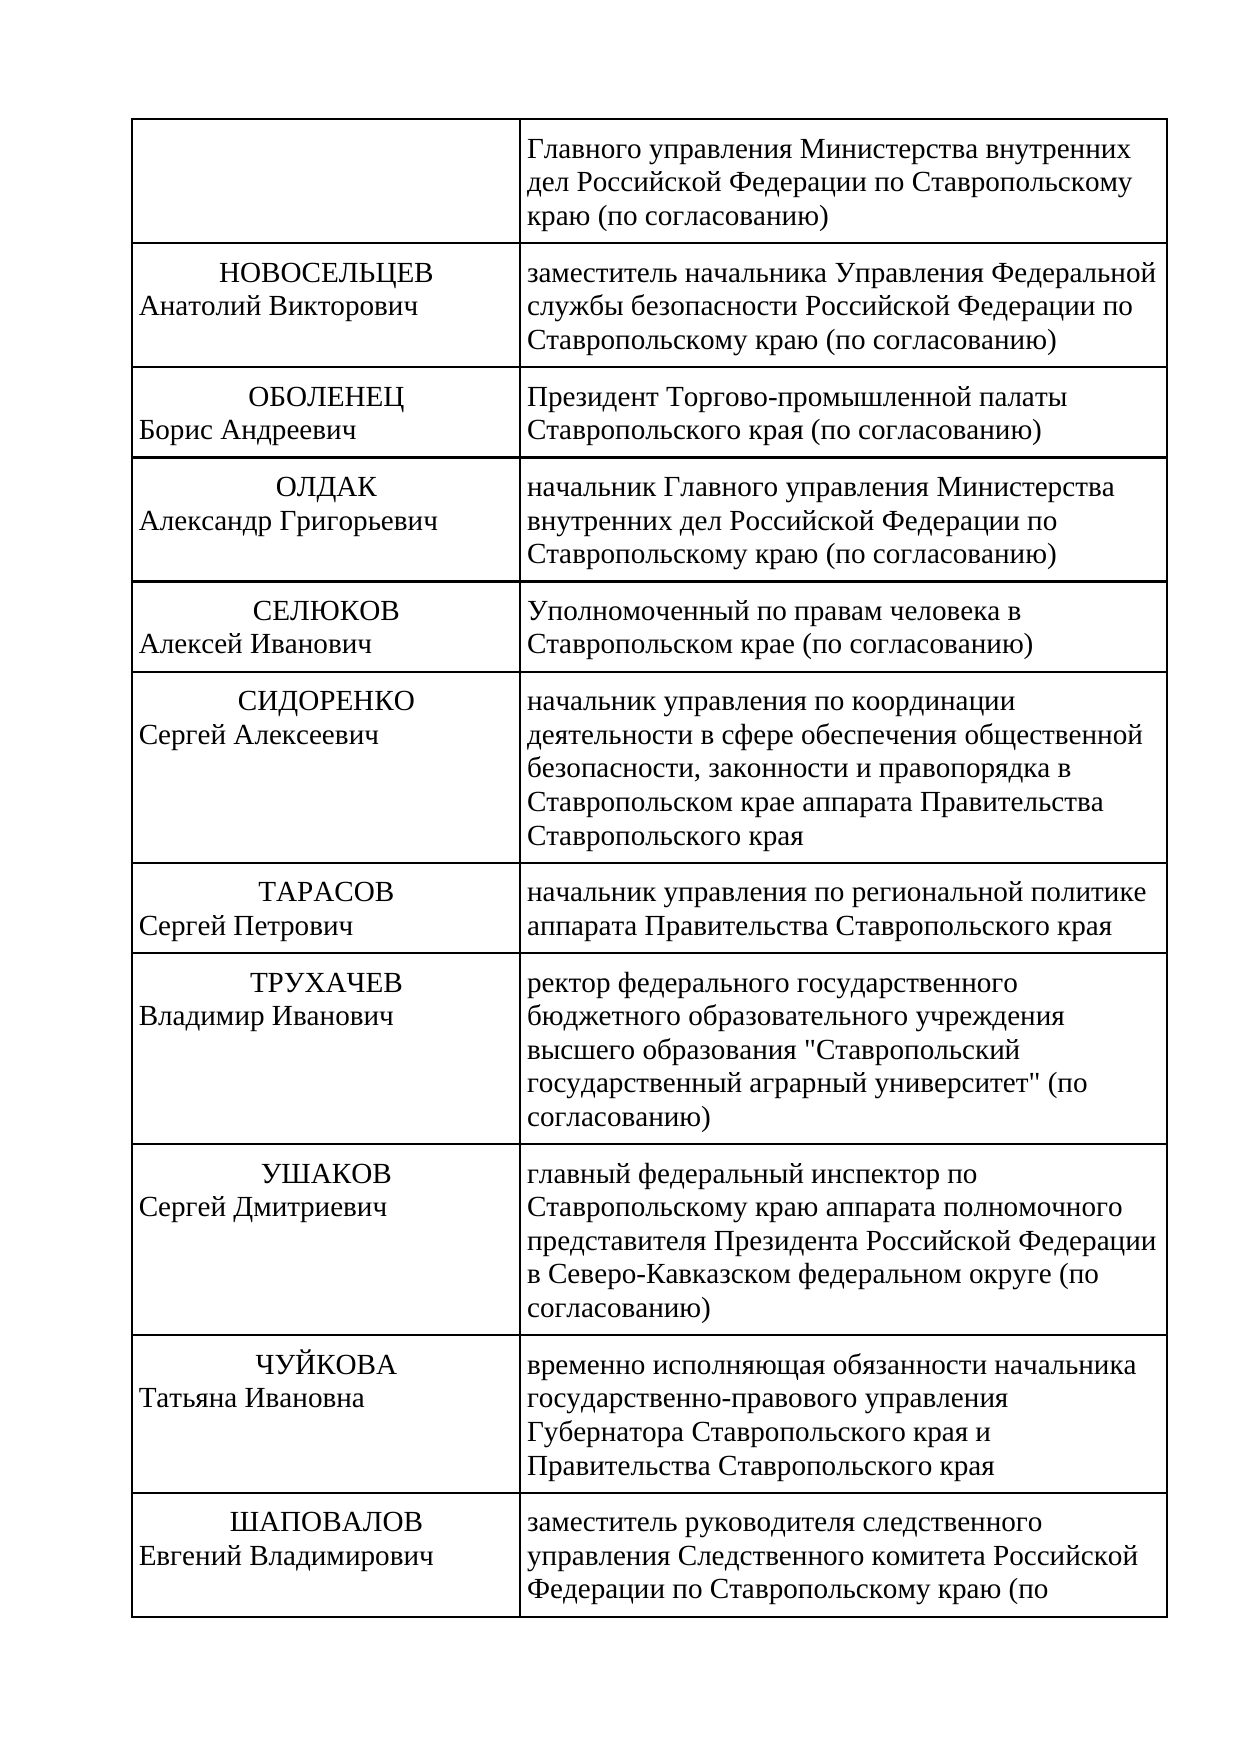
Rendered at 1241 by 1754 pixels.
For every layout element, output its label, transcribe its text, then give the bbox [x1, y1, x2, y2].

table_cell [133, 1494, 519, 1616]
table_cell УШАКОВ Сергей Дмитриевич [133, 1145, 519, 1334]
table_cell НОВОСЕЛЬЦЕВ Анатолий Викторович [133, 244, 519, 366]
table_cell ОЛДАК Александр Григорьевич [133, 459, 519, 580]
table_cell ректор федерального государственного бюджетного образовательного учреждения высшего образования "Ставропольский государственный аграрный университет" (по согласованию) [521, 954, 1166, 1143]
table_cell СЕЛЮКОВ Алексей Иванович [133, 583, 519, 671]
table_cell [521, 1494, 1166, 1616]
table_cell начальник управления по координации деятельности в сфере обеспечения общественной безопасности, законности и правопорядка в Ставропольском крае аппарата Правительства Ставропольского края [521, 673, 1166, 862]
table_cell временно исполняющая обязанности начальника государственно-правового управления Губернатора Ставропольского края и Правительства Ставропольского края [521, 1336, 1166, 1492]
table_cell ОБОЛЕНЕЦ Борис Андреевич [133, 368, 519, 456]
table_cell заместитель начальника Управления Федеральной службы безопасности Российской Федерации по Ставропольскому краю (по согласованию) [521, 244, 1166, 366]
table_cell главный федеральный инспектор по Ставропольскому краю аппарата полномочного представителя Президента Российской Федерации в Северо-Кавказском федеральном округе (по согласованию) [521, 1145, 1166, 1334]
table_cell ТАРАСОВ Сергей Петрович [133, 864, 519, 952]
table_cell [133, 120, 519, 242]
table_cell Президент Торгово-промышленной палаты Ставропольского края (по согласованию) [521, 368, 1166, 456]
table_cell СИДОРЕНКО Сергей Алексеевич [133, 673, 519, 862]
table_cell Уполномоченный по правам человека в Ставропольском крае (по согласованию) [521, 583, 1166, 671]
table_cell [521, 120, 1166, 242]
table_cell ЧУЙКОВА Татьяна Ивановна [133, 1336, 519, 1492]
table_cell начальник Главного управления Министерства внутренних дел Российской Федерации по Ставропольскому краю (по согласованию) [521, 459, 1166, 580]
table_cell начальник управления по региональной политике аппарата Правительства Ставропольского края [521, 864, 1166, 952]
table_cell ТРУХАЧЕВ Владимир Иванович [133, 954, 519, 1143]
